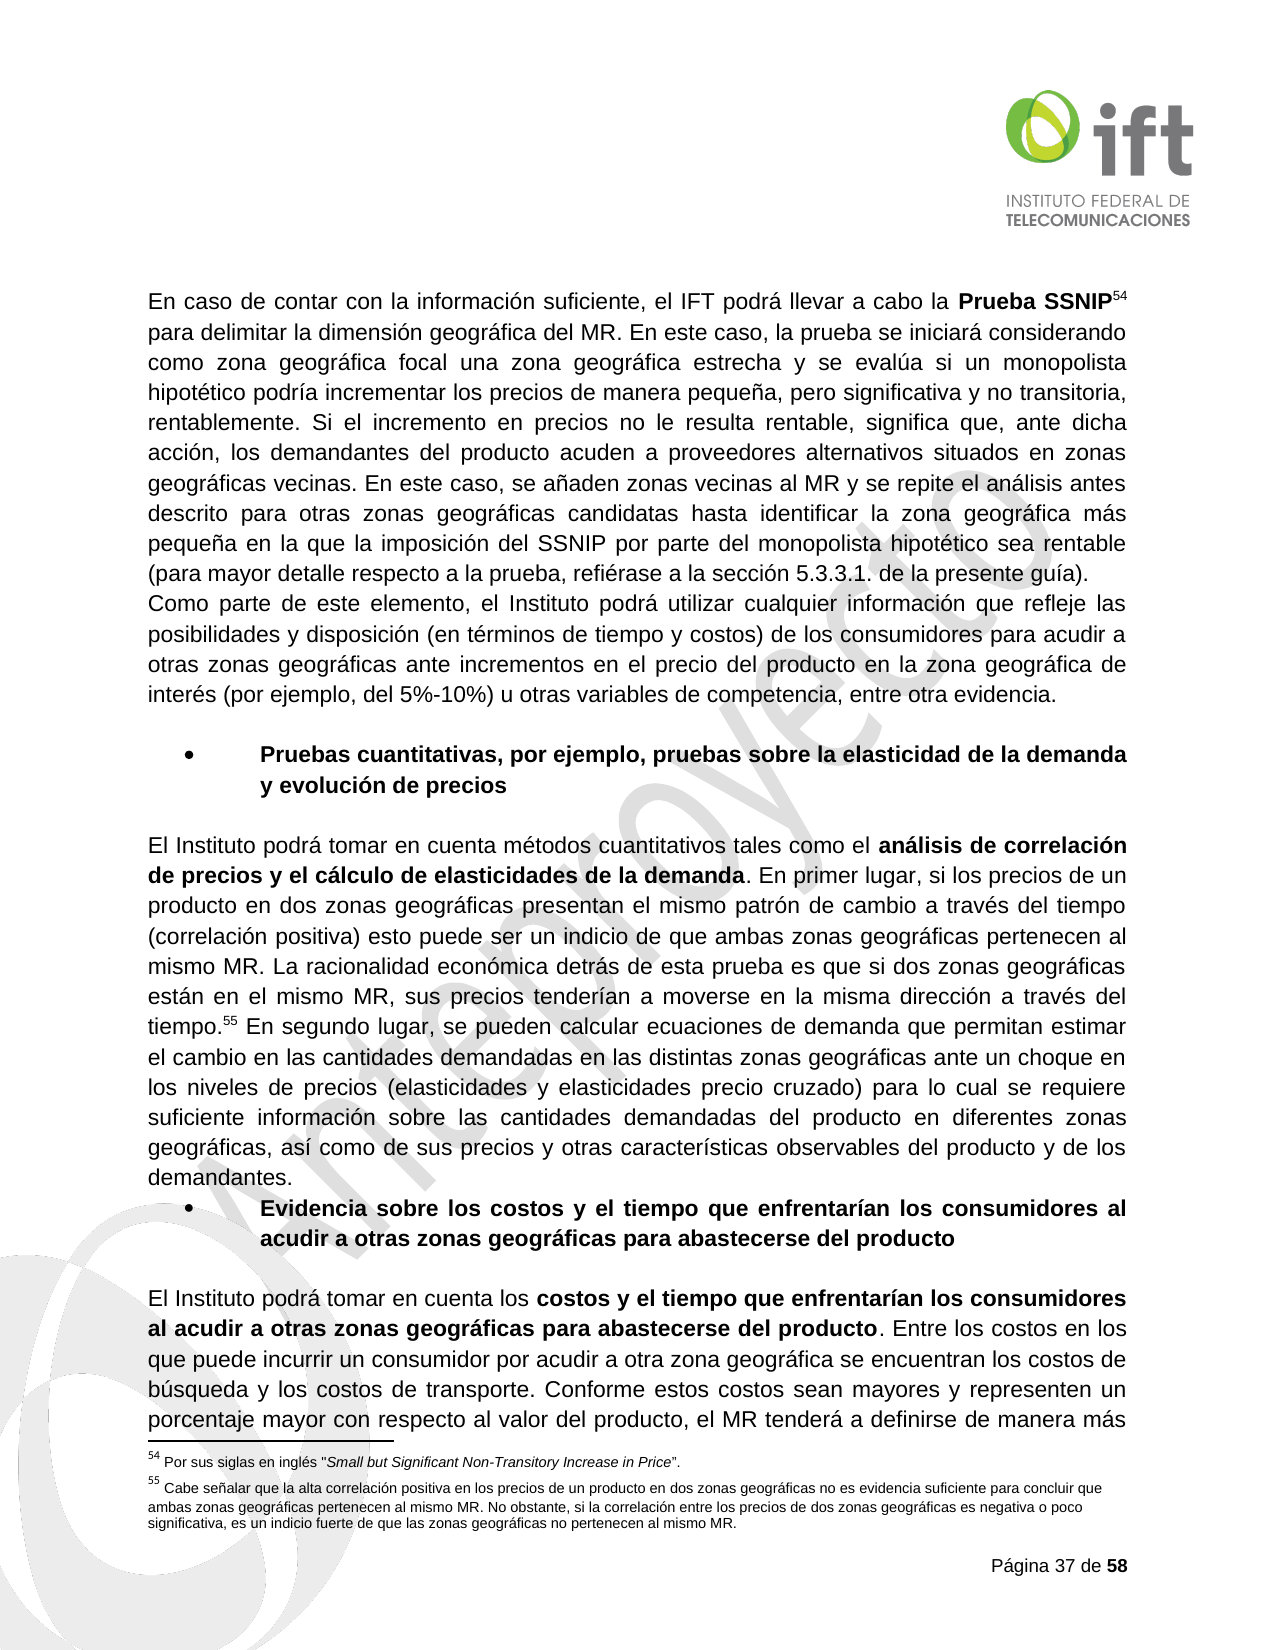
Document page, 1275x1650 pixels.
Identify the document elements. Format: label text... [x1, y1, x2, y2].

text En caso de contar con la información suficiente, el IFT podrá llevar a cabo la Prueba SSNIP para delimitar la dimensión geográfica del MR. En este caso, la prueba se iniciará considerando como zona geográfica focal una zona geográfica estrecha y se evalúa si un monopolista hipotético podría incrementar los precios de manera pequeña, pero significativa y no transitoria, rentablemente. Si el incremento en precios no le resulta rentable, significa que, ante dicha acción, los demandantes del producto acuden a proveedores alternativos situados en zonas geográficas vecinas. En este caso, se añaden zonas vecinas al MR y se repite el análisis antes descrito para otras zonas geográficas candidatas hasta identificar la zona geográfica más pequeña en la que la imposición del SSNIP por parte del monopolista hipotético sea rentable (para mayor detalle respecto a la prueba, refiérase a la sección 5.3.3.1. de la presente guía). [148, 288, 1127, 587]
list Pruebas cuantitativas, por ejemplo, pruebas sobre la elasticidad de la demanda y evolución de precios [185, 741, 1127, 798]
text Como parte de este elemento, el Instituto podrá utilizar cualquier información que refleje las posibilidades y disposición (en términos de tiempo y costos) de los consumidores para acudir a otras zonas geográficas ante incrementos en el precio del producto en la zona geográfica de interés (por ejemplo, del 5%-10%) u otras variables de competencia, entre otra evidencia. [148, 590, 1127, 707]
list Evidencia sobre los costos y el tiempo que enfrentarían los consumidores al acudir a otras zonas geográficas para abastecerse del producto [185, 1194, 1127, 1251]
picture [0, 0, 1269, 1650]
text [148, 1285, 1127, 1432]
text El Instituto podrá tomar en cuenta métodos cuantitativos tales como el análisis de correlación de precios y el cálculo de elasticidades de la demanda. En primer lugar, si los precios de un producto en dos zonas geográficas presentan el mismo patrón de cambio a través del tiempo (correlación positiva) esto puede ser un indicio de que ambas zonas geográficas pertenecen al mismo MR. La racionalidad económica detrás de esta prueba es que si dos zonas geográficas están en el mismo MR, sus precios tenderían a moverse en la misma dirección a través del tiempo. En segundo lugar, se pueden calcular ecuaciones de demanda que permitan estimar el cambio en las cantidades demandadas en las distintas zonas geográficas ante un choque en los niveles de precios (elasticidades y elasticidades precio cruzado) para lo cual se requiere suficiente información sobre las cantidades demandadas del producto en diferentes zonas geográficas, así como de sus precios y otras características observables del producto y de los demandantes. [148, 832, 1127, 1191]
